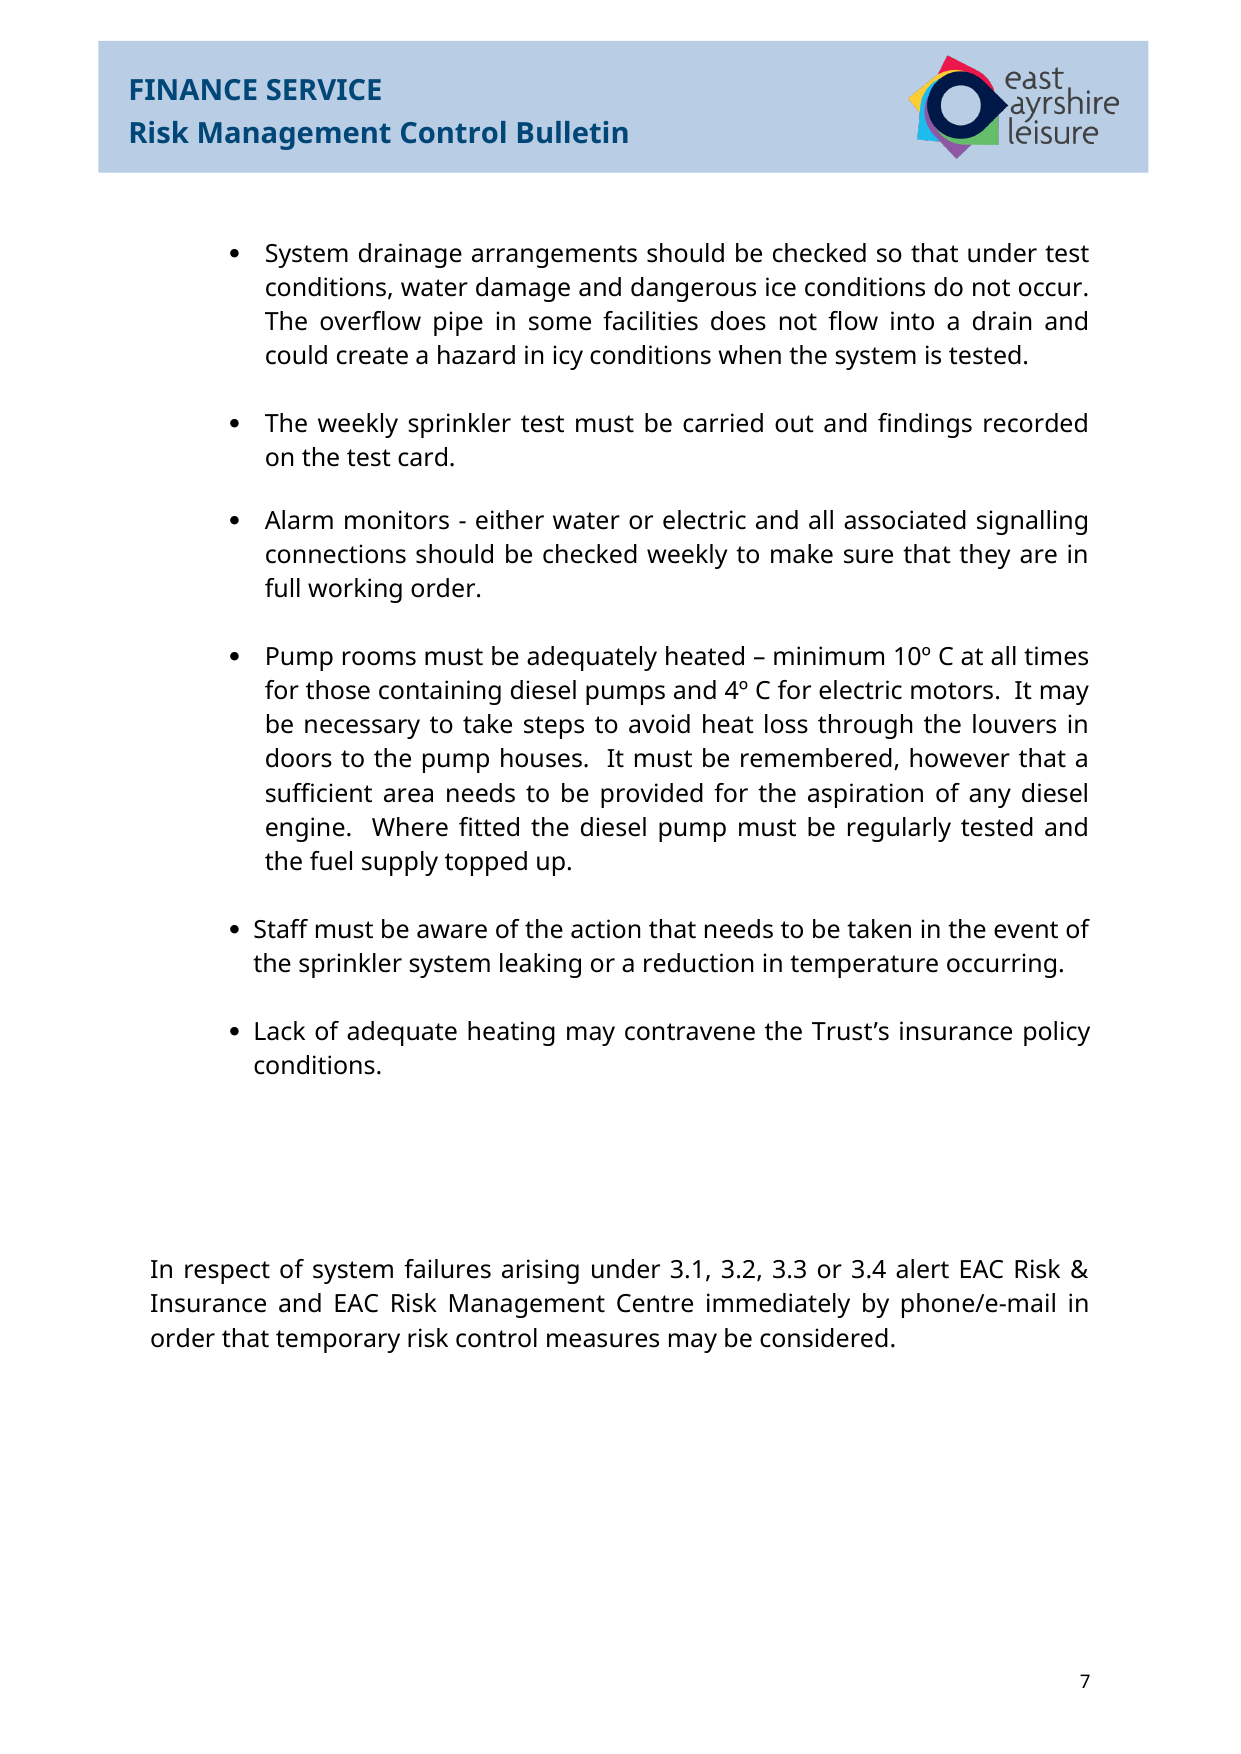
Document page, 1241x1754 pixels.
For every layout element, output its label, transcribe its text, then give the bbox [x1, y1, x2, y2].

text In respect of system failures arising under 3.1, 3.2, 3.3 or 3.4 alert EAC Risk & Insurance and EAC Risk Management Centre immediately by phone/e-mail in order that temporary risk control measures may be considered. [150, 1252, 1090, 1354]
list Pump rooms must be adequately heated – minimum 10º C at all times for those containing diesel pumps and 4º C for electric motors. It may be necessary to take steps to avoid heat loss through the louvers in doors to the pump houses. It must be remembered, however that a sufficient area needs to be provided for the aspiration of any diesel engine. Where fitted the diesel pump must be regularly tested and the fuel supply topped up. [230, 639, 1090, 877]
list Lack of adequate heating may contravene the Trust’s insurance policy conditions. [230, 1014, 1090, 1082]
picture [887, 41, 1149, 174]
list Alarm monitors - either water or electric and all associated signalling connections should be checked weekly to make sure that they are in full working order. [230, 503, 1090, 605]
list Staff must be aware of the action that needs to be taken in the event of the sprinkler system leaking or a reduction in temperature occurring. [230, 911, 1090, 979]
list The weekly sprinkler test must be carried out and findings recorded on the test card. [230, 406, 1090, 474]
list System drainage arrangements should be checked so that under test conditions, water damage and dangerous ice conditions do not occur. The overflow pipe in some facilities does not flow into a drain and could create a hazard in icy conditions when the system is tested. [230, 236, 1090, 372]
